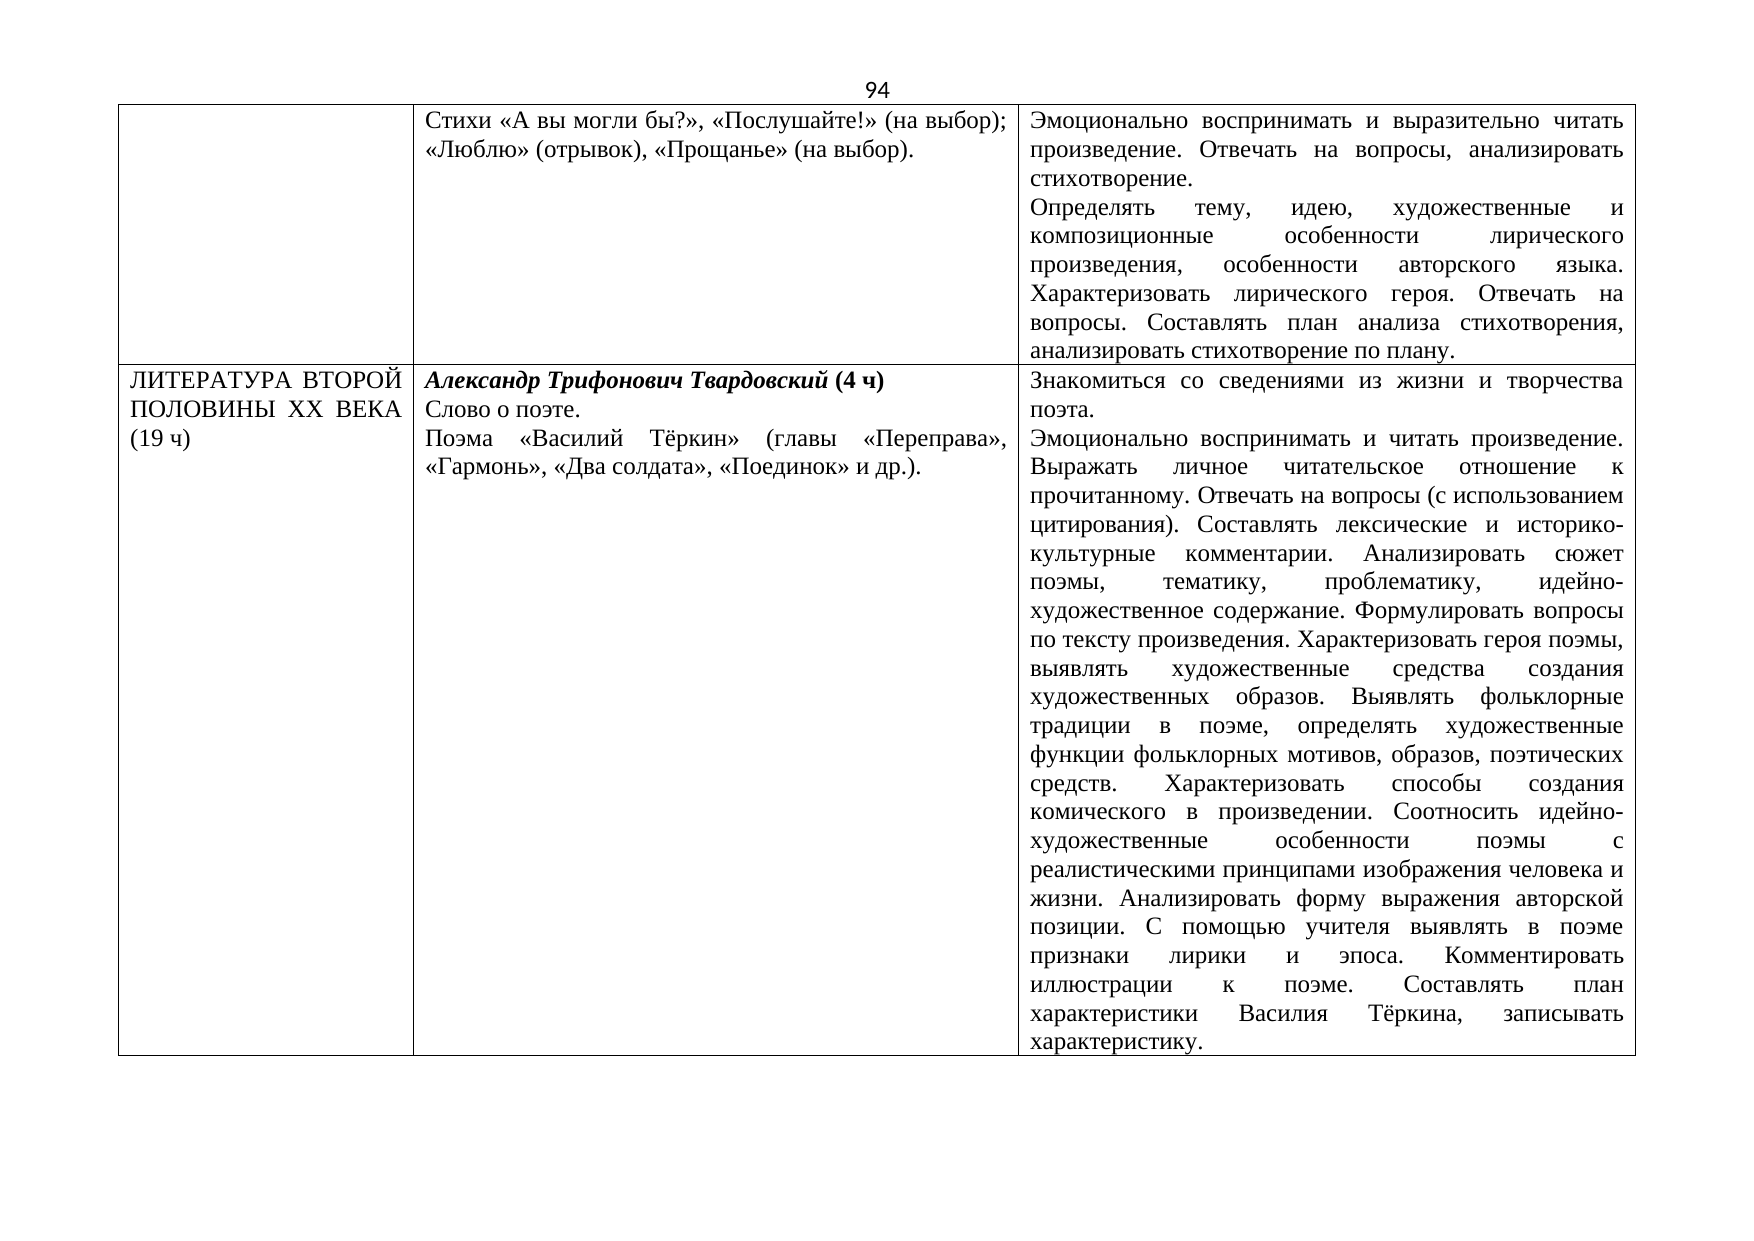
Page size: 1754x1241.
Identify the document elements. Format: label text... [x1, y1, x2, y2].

table_cell Александр Трифонович Твардовский (4 ч) Слово о поэте. Поэма «Василий Тёркин» (главы «Переправа», «Гармонь», «Два солдата», «Поединок» и др.). [414, 365, 1018, 1055]
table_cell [1019, 105, 1635, 364]
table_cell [414, 105, 1018, 364]
table_cell Знакомиться со сведениями из жизни и творчества поэта. Эмоционально воспринимать и читать произведение. Выражать личное читательское отношение к прочитанному. Отвечать на вопросы (с использованием цитирования). Составлять лексические и историко-культурные комментарии. Анализировать сюжет поэмы, тематику, проблематику, идейно-художественное содержание. Формулировать вопросы по тексту произведения. Характеризовать героя поэмы, выявлять художественные средства создания художественных образов. Выявлять фольклорные традиции в поэме, определять художественные функции фольклорных мотивов, образов, поэтических средств. Характеризовать способы создания комического в произведении. Соотносить идейно-художественные особенности поэмы с реалистическими принципами изображения человека и жизни. Анализировать форму выражения авторской позиции. С помощью учителя выявлять в поэме признаки лирики и эпоса. Комментировать иллюстрации к поэме. Составлять план характеристики Василия Тёркина, записывать характеристику. [1019, 365, 1635, 1055]
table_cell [119, 365, 413, 1055]
